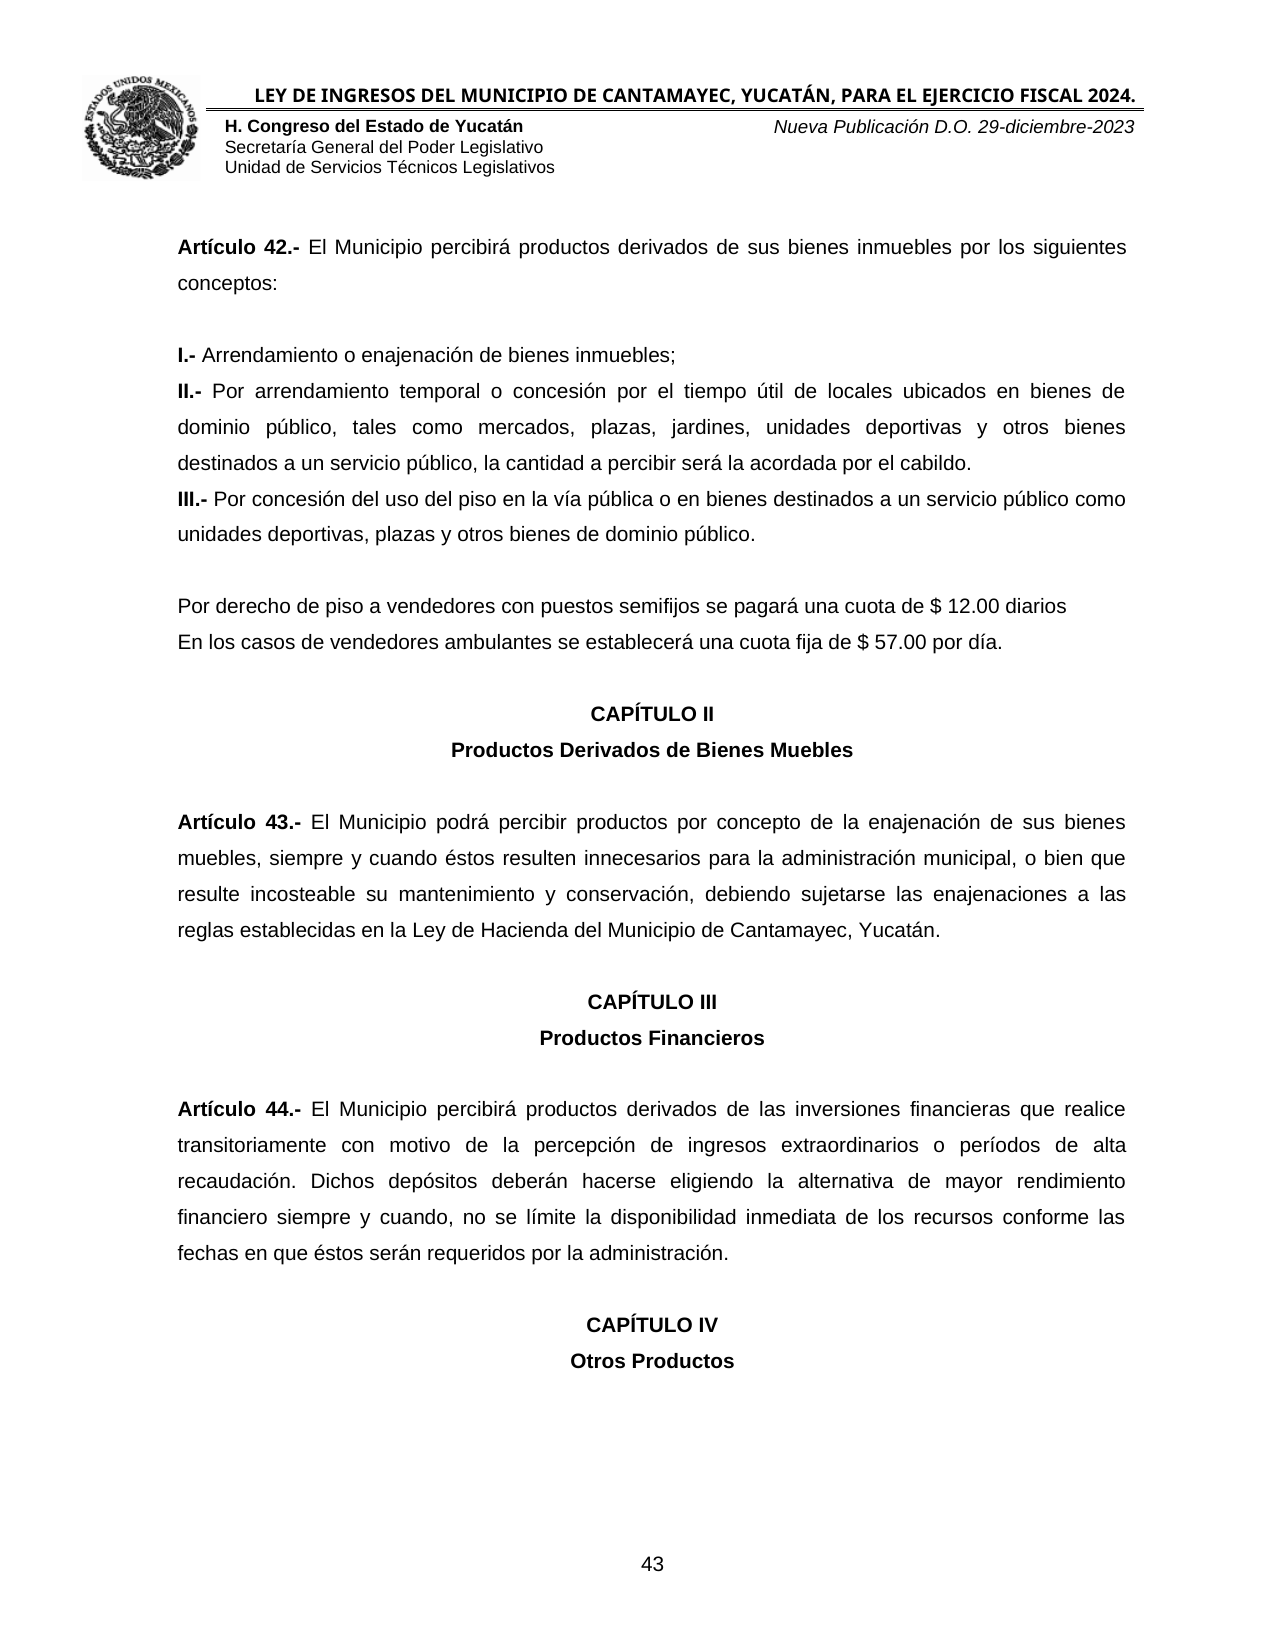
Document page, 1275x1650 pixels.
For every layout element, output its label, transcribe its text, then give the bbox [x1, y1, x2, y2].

text Productos Financieros [177, 1025, 1127, 1049]
text Artículo 44.- El Municipio percibirá productos derivados de las inversiones financieras que realice transitoriamente con motivo de la percepción de ingresos extraordinarios o períodos de alta recaudación. Dichos depósitos deberán hacerse eligiendo la alternativa de mayor rendimiento financiero siempre y cuando, no se límite la disponibilidad inmediata de los recursos conforme las fechas en que éstos serán requeridos por la administración. [177, 1097, 1127, 1265]
text II.- Por arrendamiento temporal o concesión por el tiempo útil de locales ubicados en bienes de dominio público, tales como mercados, plazas, jardines, unidades deportivas y otros bienes destinados a un servicio público, la cantidad a percibir será la acordada por el cabildo. [177, 378, 1127, 474]
text Artículo 43.- El Municipio podrá percibir productos por concepto de la enajenación de sus bienes muebles, siempre y cuando éstos resulten innecesarios para la administración municipal, o bien que resulte incosteable su mantenimiento y conservación, debiendo sujetarse las enajenaciones a las reglas establecidas en la Ley de Hacienda del Municipio de Cantamayec, Yucatán. [177, 810, 1127, 942]
text Otros Productos [177, 1349, 1127, 1373]
text CAPÍTULO IV [177, 1313, 1127, 1337]
text Productos Derivados de Bienes Muebles [177, 738, 1127, 762]
text I.- Arrendamiento o enajenación de bienes inmuebles; [177, 343, 1127, 367]
text Por derecho de piso a vendedores con puestos semifijos se pagará una cuota de $ 12.00 diarios [177, 594, 1127, 618]
text CAPÍTULO II [177, 702, 1127, 726]
text En los casos de vendedores ambulantes se establecerá una cuota fija de $ 57.00 por día. [177, 630, 1127, 654]
text III.- Por concesión del uso del piso en la vía pública o en bienes destinados a un servicio público como unidades deportivas, plazas y otros bienes de dominio público. [177, 486, 1127, 546]
text CAPÍTULO III [177, 989, 1127, 1013]
text Artículo 42.- El Municipio percibirá productos derivados de sus bienes inmuebles por los siguientes conceptos: [177, 235, 1127, 295]
